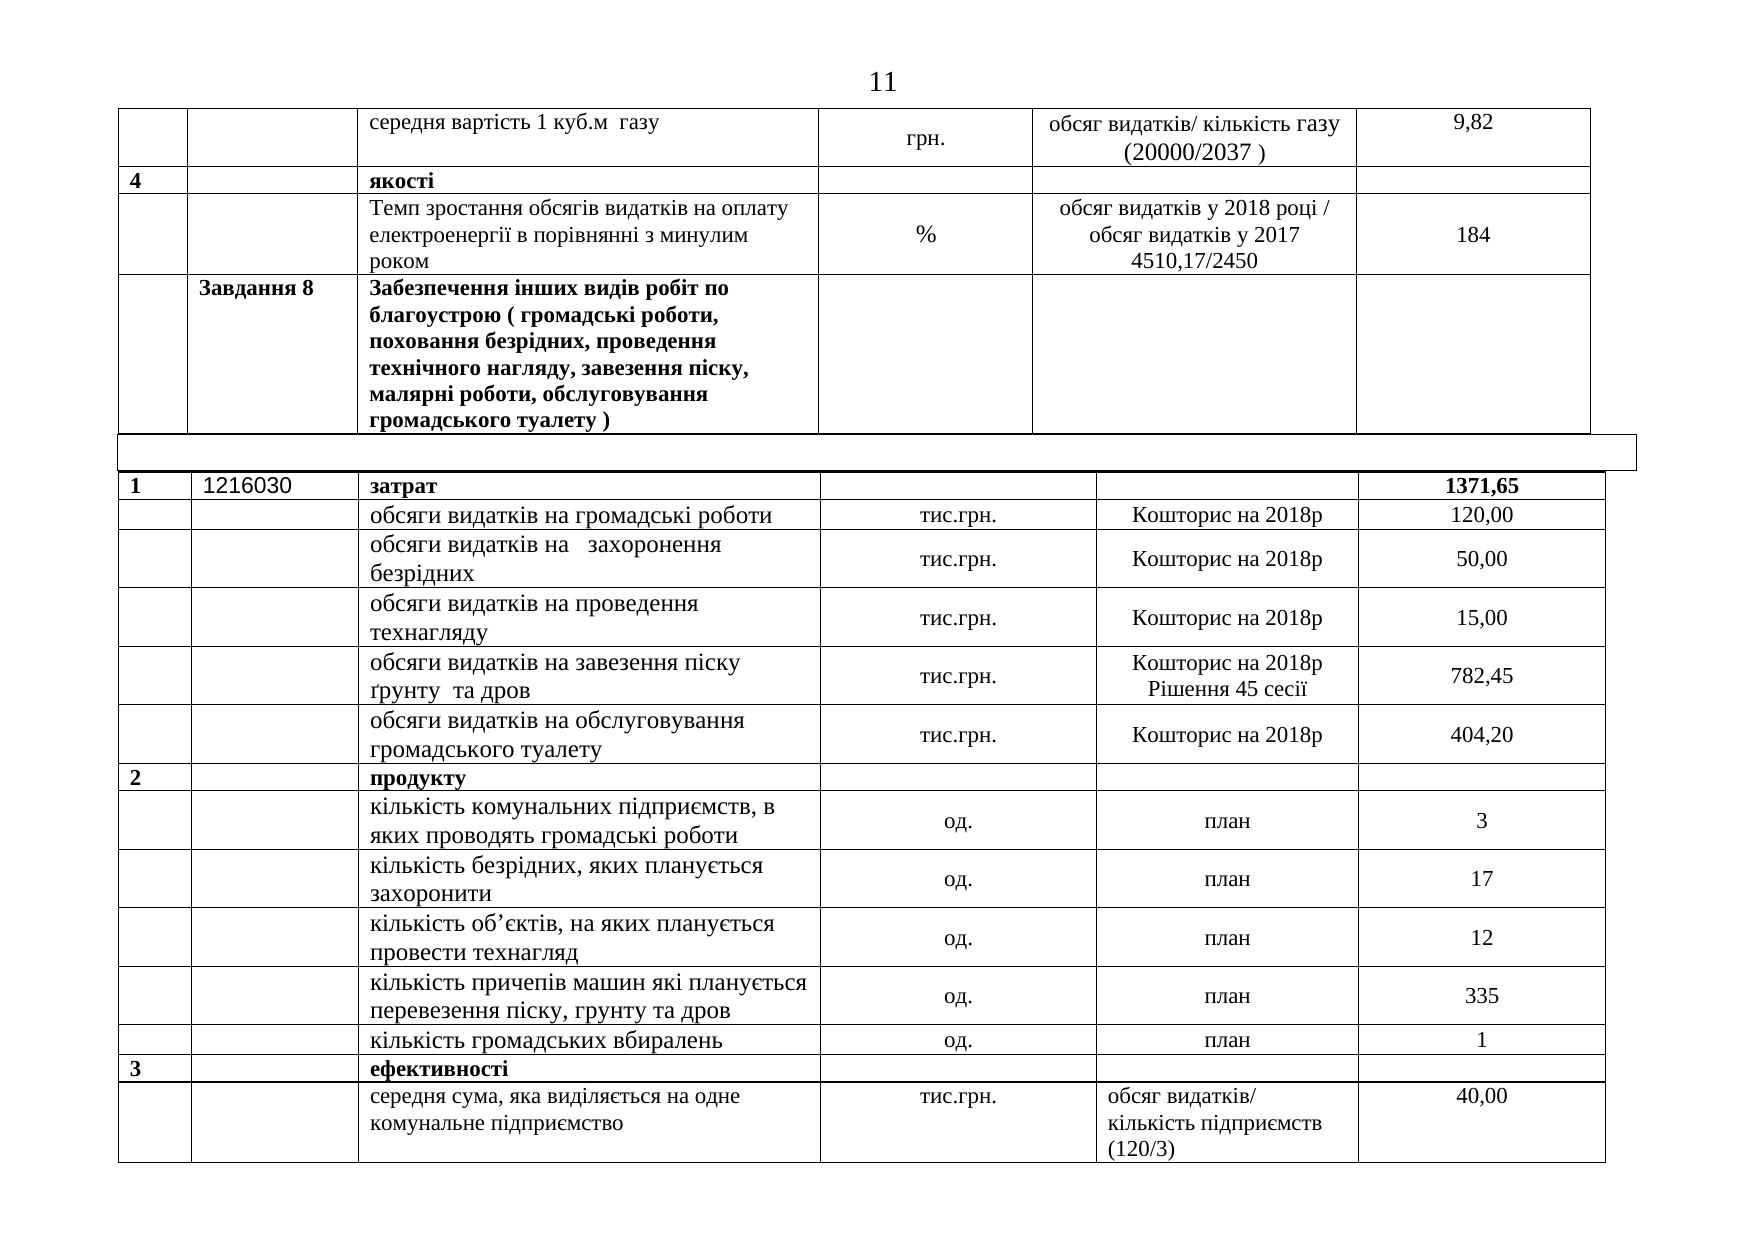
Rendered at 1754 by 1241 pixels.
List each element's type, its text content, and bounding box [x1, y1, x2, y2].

table_cell [1357, 275, 1590, 433]
table_cell Темп зростання обсягів видатків на оплату електроенергії в порівнянні з минулим роком [358, 194, 818, 273]
table_cell тис.грн. [821, 588, 1096, 646]
table_cell план [1097, 967, 1358, 1024]
table_cell [119, 705, 191, 763]
table_cell 3 [1359, 791, 1605, 849]
table_cell обсяг видатків/ кількість газу (20000/2037 ) [1033, 109, 1356, 166]
table_cell 404,20 [1359, 705, 1605, 763]
table_cell план [1097, 791, 1358, 849]
table_cell 17 [1359, 850, 1605, 907]
table_cell Кошторис на 2018р [1097, 705, 1358, 763]
table_cell Кошторис на 2018р [1097, 588, 1358, 646]
table_cell [1357, 167, 1590, 193]
table_cell обсяг видатків у 2018 році / обсяг видатків у 2017 4510,17/2450 [1033, 194, 1356, 273]
table_cell кількість комунальних підприємств, в яких проводять громадські роботи [359, 791, 820, 849]
table_cell тис.грн. [821, 500, 1096, 528]
table_cell [1359, 1055, 1605, 1081]
table_cell Завдання 8 [188, 275, 357, 433]
table_cell [1033, 275, 1356, 433]
table_cell [1033, 167, 1356, 193]
table_cell [119, 500, 191, 528]
table_cell обсяги видатків на завезення піску ґрунту та дров [359, 647, 820, 704]
table_cell [192, 647, 358, 704]
table_cell Забезпечення інших видів робіт по благоустрою ( громадські роботи, поховання безрідних, проведення технічного нагляду, завезення піску, малярні роботи, обслуговування громадського туалету ) [358, 275, 818, 433]
table_cell 12 [1359, 908, 1605, 966]
table_cell тис.грн. [821, 1083, 1096, 1162]
table_cell 184 [1357, 194, 1590, 273]
table_cell [821, 1055, 1096, 1081]
table_cell 782,45 [1359, 647, 1605, 704]
table_header 1 [119, 473, 191, 499]
table_cell [192, 500, 358, 528]
table_cell кількість громадських вбиралень [359, 1025, 820, 1054]
table_cell [119, 1025, 191, 1054]
table_cell [192, 1025, 358, 1054]
table_cell [119, 588, 191, 646]
table_cell [1097, 1055, 1358, 1081]
table_header 1216030 [192, 473, 358, 499]
table_cell Кошторис на 2018р Рішення 45 сесії [1097, 647, 1358, 704]
table_cell продукту [359, 764, 820, 790]
table_cell [188, 109, 357, 166]
table_cell [119, 647, 191, 704]
table_cell 40,00 [1359, 1083, 1605, 1162]
table_cell [188, 167, 357, 193]
table_cell обсяг видатків/ кількість підприємств (120/3) [1097, 1083, 1358, 1162]
table_header [821, 473, 1096, 499]
table_cell грн. [819, 109, 1032, 166]
table_cell кількість безрідних, яких планується захоронити [359, 850, 820, 907]
table_cell тис.грн. [821, 647, 1096, 704]
table_cell [1359, 764, 1605, 790]
table_cell план [1097, 908, 1358, 966]
table_cell од. [821, 908, 1096, 966]
table_cell [819, 275, 1032, 433]
table_cell 9,82 [1357, 109, 1590, 166]
table_cell кількість причепів машин які планується перевезення піску, грунту та дров [359, 967, 820, 1024]
table_cell од. [821, 791, 1096, 849]
table_header [1097, 473, 1358, 499]
table_cell од. [821, 967, 1096, 1024]
table_cell 120,00 [1359, 500, 1605, 528]
table_cell 1 [1359, 1025, 1605, 1054]
table_cell 4 [119, 167, 187, 193]
table_cell тис.грн. [821, 530, 1096, 587]
table_cell [1097, 764, 1358, 790]
table_cell план [1097, 1025, 1358, 1054]
table_cell [821, 764, 1096, 790]
table_cell [192, 1055, 358, 1081]
table_cell % [819, 194, 1032, 273]
table_cell [119, 850, 191, 907]
table_cell середня сума, яка виділяється на одне комунальне підприємство [359, 1083, 820, 1162]
table_cell [192, 705, 358, 763]
table_cell [119, 967, 191, 1024]
table_cell середня вартість 1 куб.м газу [358, 109, 818, 166]
table_cell 335 [1359, 967, 1605, 1024]
table_header 1371,65 [1359, 473, 1605, 499]
table_cell [192, 588, 358, 646]
table_cell обсяги видатків на обслуговування громадського туалету [359, 705, 820, 763]
table_cell [119, 275, 187, 433]
table_cell [192, 908, 358, 966]
table_cell [192, 791, 358, 849]
table_cell 15,00 [1359, 588, 1605, 646]
table_cell [188, 194, 357, 273]
table_header затрат [359, 473, 820, 499]
table_cell [819, 167, 1032, 193]
table_cell [119, 109, 187, 166]
table_cell од. [821, 850, 1096, 907]
table_cell якості [358, 167, 818, 193]
table_cell [119, 1083, 191, 1162]
table_cell тис.грн. [821, 705, 1096, 763]
table_cell Кошторис на 2018р [1097, 530, 1358, 587]
table_cell [119, 791, 191, 849]
table_cell [192, 850, 358, 907]
table_cell ефективності [359, 1055, 820, 1081]
table_cell [119, 194, 187, 273]
table_cell [119, 908, 191, 966]
table_cell обсяги видатків на проведення технагляду [359, 588, 820, 646]
table_cell [192, 1083, 358, 1162]
table_cell од. [821, 1025, 1096, 1054]
table_cell кількість об’єктів, на яких планується провести технагляд [359, 908, 820, 966]
table_cell [192, 530, 358, 587]
table_cell план [1097, 850, 1358, 907]
table_cell Кошторис на 2018р [1097, 500, 1358, 528]
table_cell [192, 764, 358, 790]
table_cell [192, 967, 358, 1024]
table_cell [119, 530, 191, 587]
table_cell обсяги видатків на захоронення безрідних [359, 530, 820, 587]
table_cell 2 [119, 764, 191, 790]
table_cell 3 [119, 1055, 191, 1081]
table_cell обсяги видатків на громадські роботи [359, 500, 820, 528]
table_cell 50,00 [1359, 530, 1605, 587]
